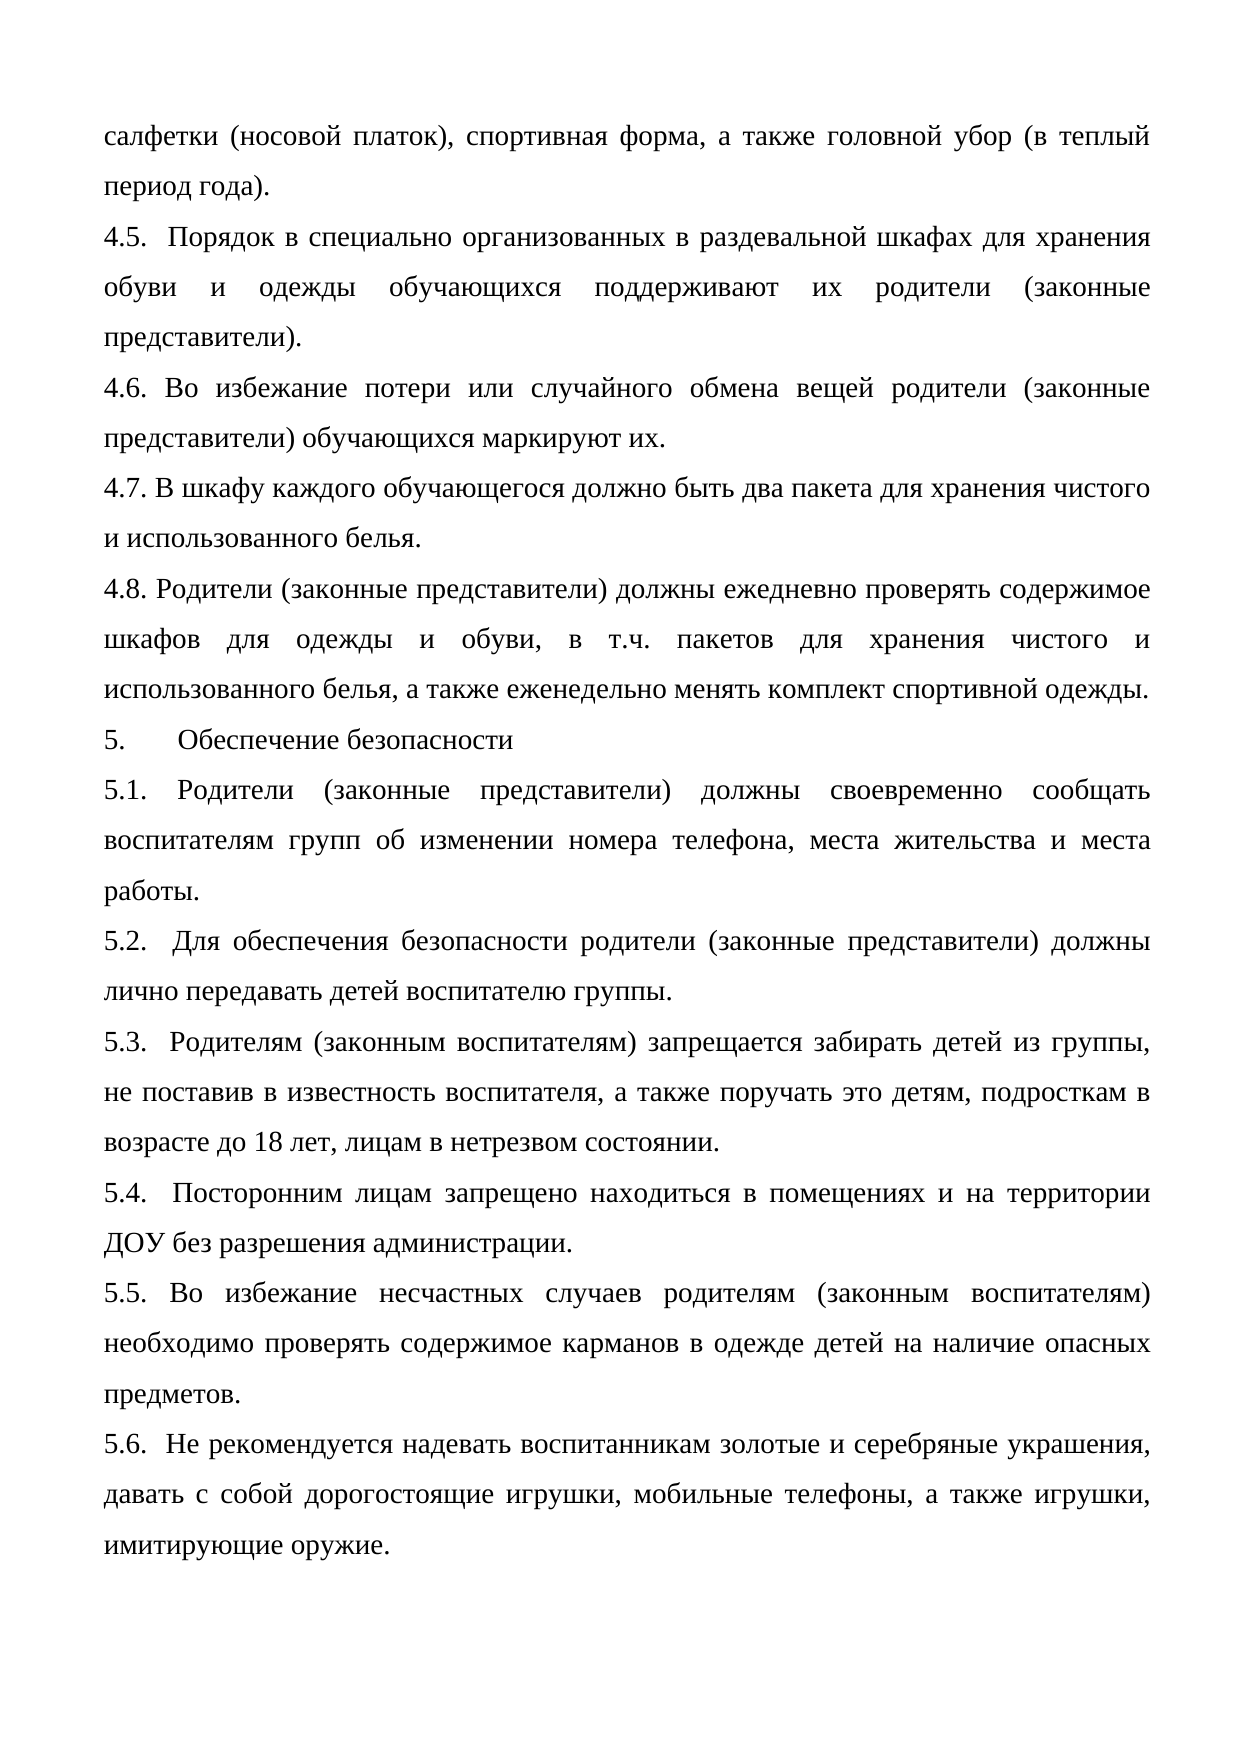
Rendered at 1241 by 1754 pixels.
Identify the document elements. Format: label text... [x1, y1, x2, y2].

text 5.5. Во избежание несчастных случаев родителям (законным воспитателям) необходимо проверять содержимое карманов в одежде детей на наличие опасных предметов. [103, 1275, 1152, 1409]
text 5.6. Не рекомендуется надевать воспитанникам золотые и серебряные украшения, давать с собой дорогостоящие игрушки, мобильные телефоны, а также игрушки, имитирующие оружие. [103, 1426, 1152, 1560]
text 4.8. Родители (законные представители) должны ежедневно проверять содержимое шкафов для одежды и обуви, в т.ч. пакетов для хранения чистого и использованного белья, а также еженедельно менять комплект спортивной одежды. [103, 571, 1152, 705]
text 4.5. Порядок в специально организованных в раздевальной шкафах для хранения обуви и одежды обучающихся поддерживают их родители (законные представители). [103, 219, 1152, 353]
text 4.7. В шкафу каждого обучающегося должно быть два пакета для хранения чистого и использованного белья. [103, 470, 1152, 554]
text 5.3. Родителям (законным воспитателям) запрещается забирать детей из группы, не поставив в известность воспитателя, а также поручать это детям, подросткам в возрасте до 18 лет, лицам в нетрезвом состоянии. [103, 1024, 1152, 1158]
text 4.6. Во избежание потери или случайного обмена вещей родители (законные представители) обучающихся маркируют их. [103, 370, 1152, 453]
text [103, 118, 1152, 202]
text 5.1. Родители (законные представители) должны своевременно сообщать воспитателям групп об изменении номера телефона, места жительства и места работы. [103, 772, 1152, 906]
text 5.2. Для обеспечения безопасности родители (законные представители) должны лично передавать детей воспитателю группы. [103, 923, 1152, 1007]
text 5.4. Посторонним лицам запрещено находиться в помещениях и на территории ДОУ без разрешения администрации. [103, 1175, 1152, 1258]
text 5. Обеспечение безопасности [103, 722, 1152, 755]
